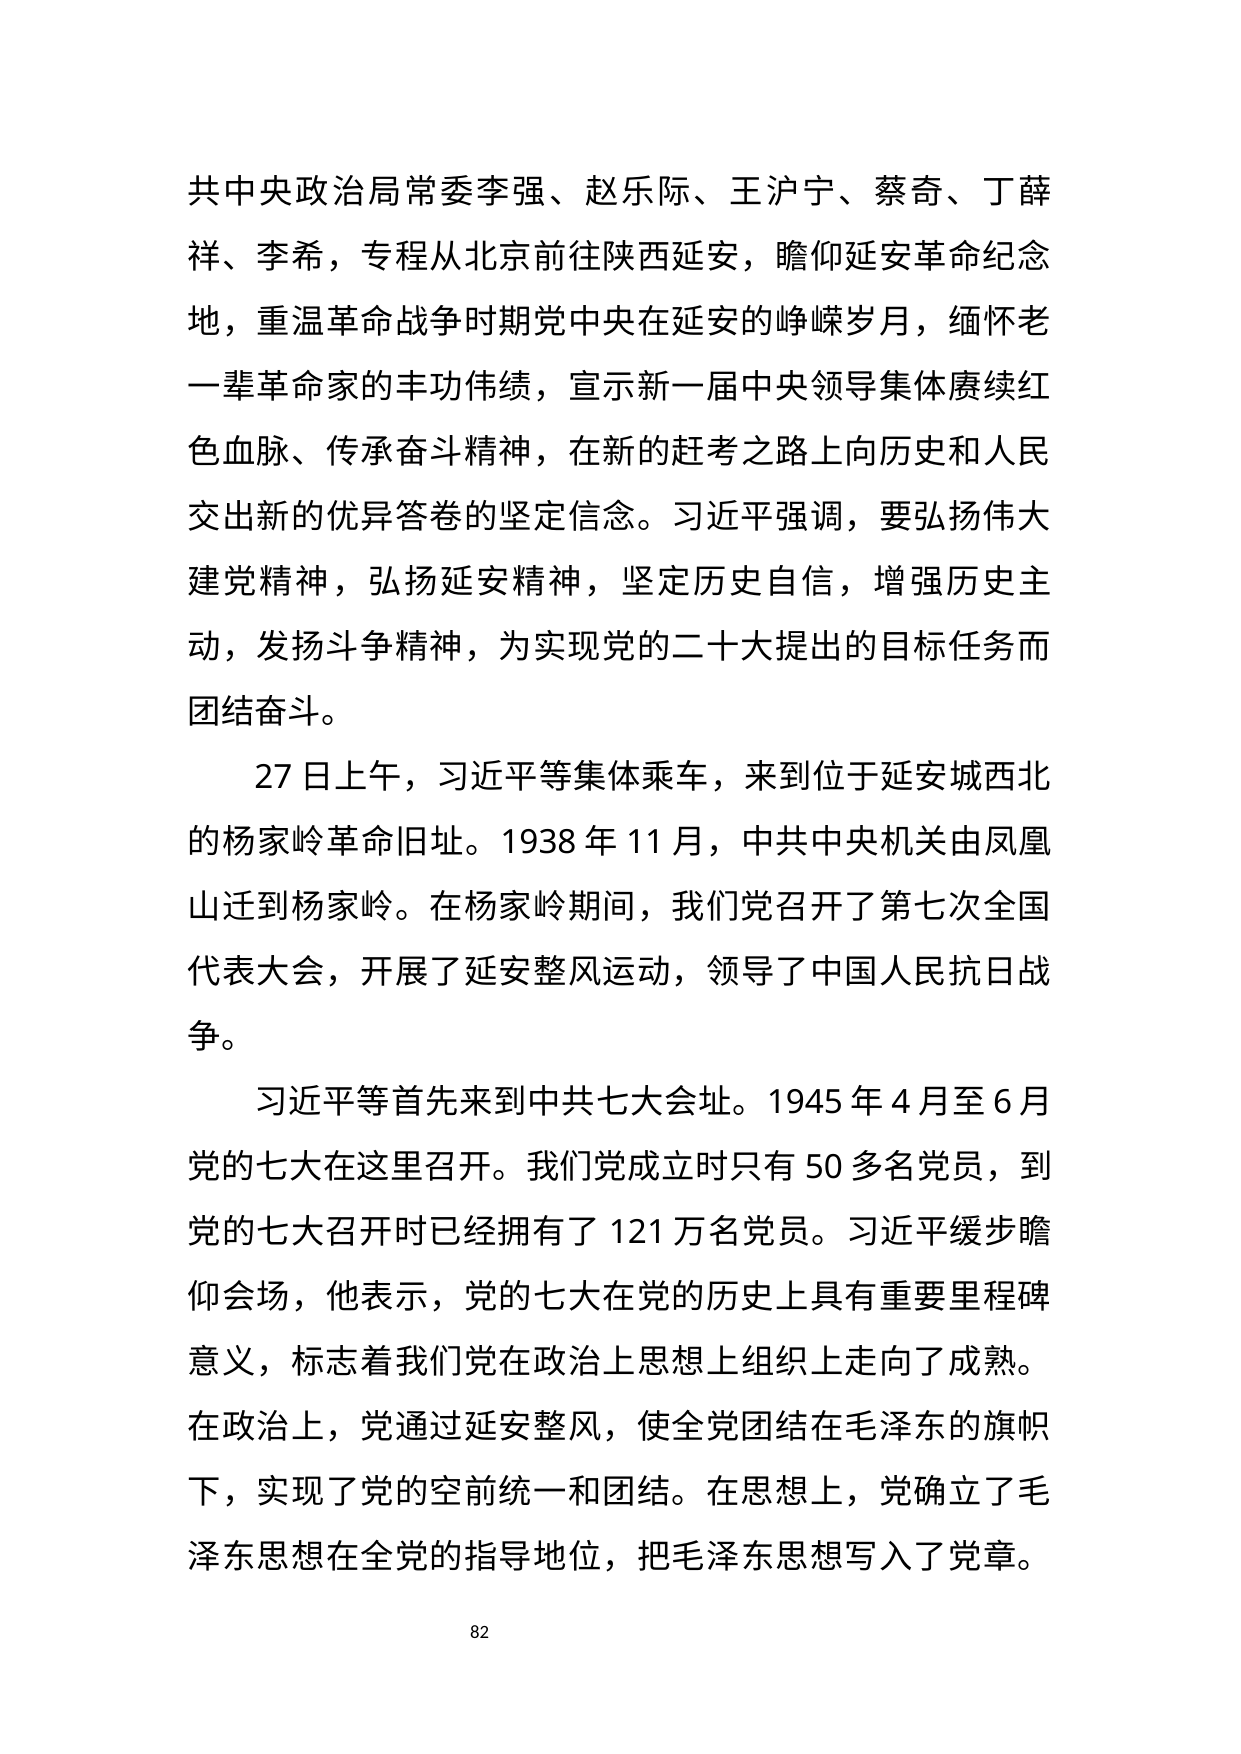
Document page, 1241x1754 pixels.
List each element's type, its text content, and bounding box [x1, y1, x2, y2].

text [187, 1066, 1053, 1586]
text 27日上午，习近平等集体乘车，来到位于延安城西北的杨家岭革命旧址。1938年11月，中共中央机关由凤凰山迁到杨家岭。在杨家岭期间，我们党召开了第七次全国代表大会，开展了延安整风运动，领导了中国人民抗日战争。 [187, 741, 1053, 1066]
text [187, 156, 1053, 741]
